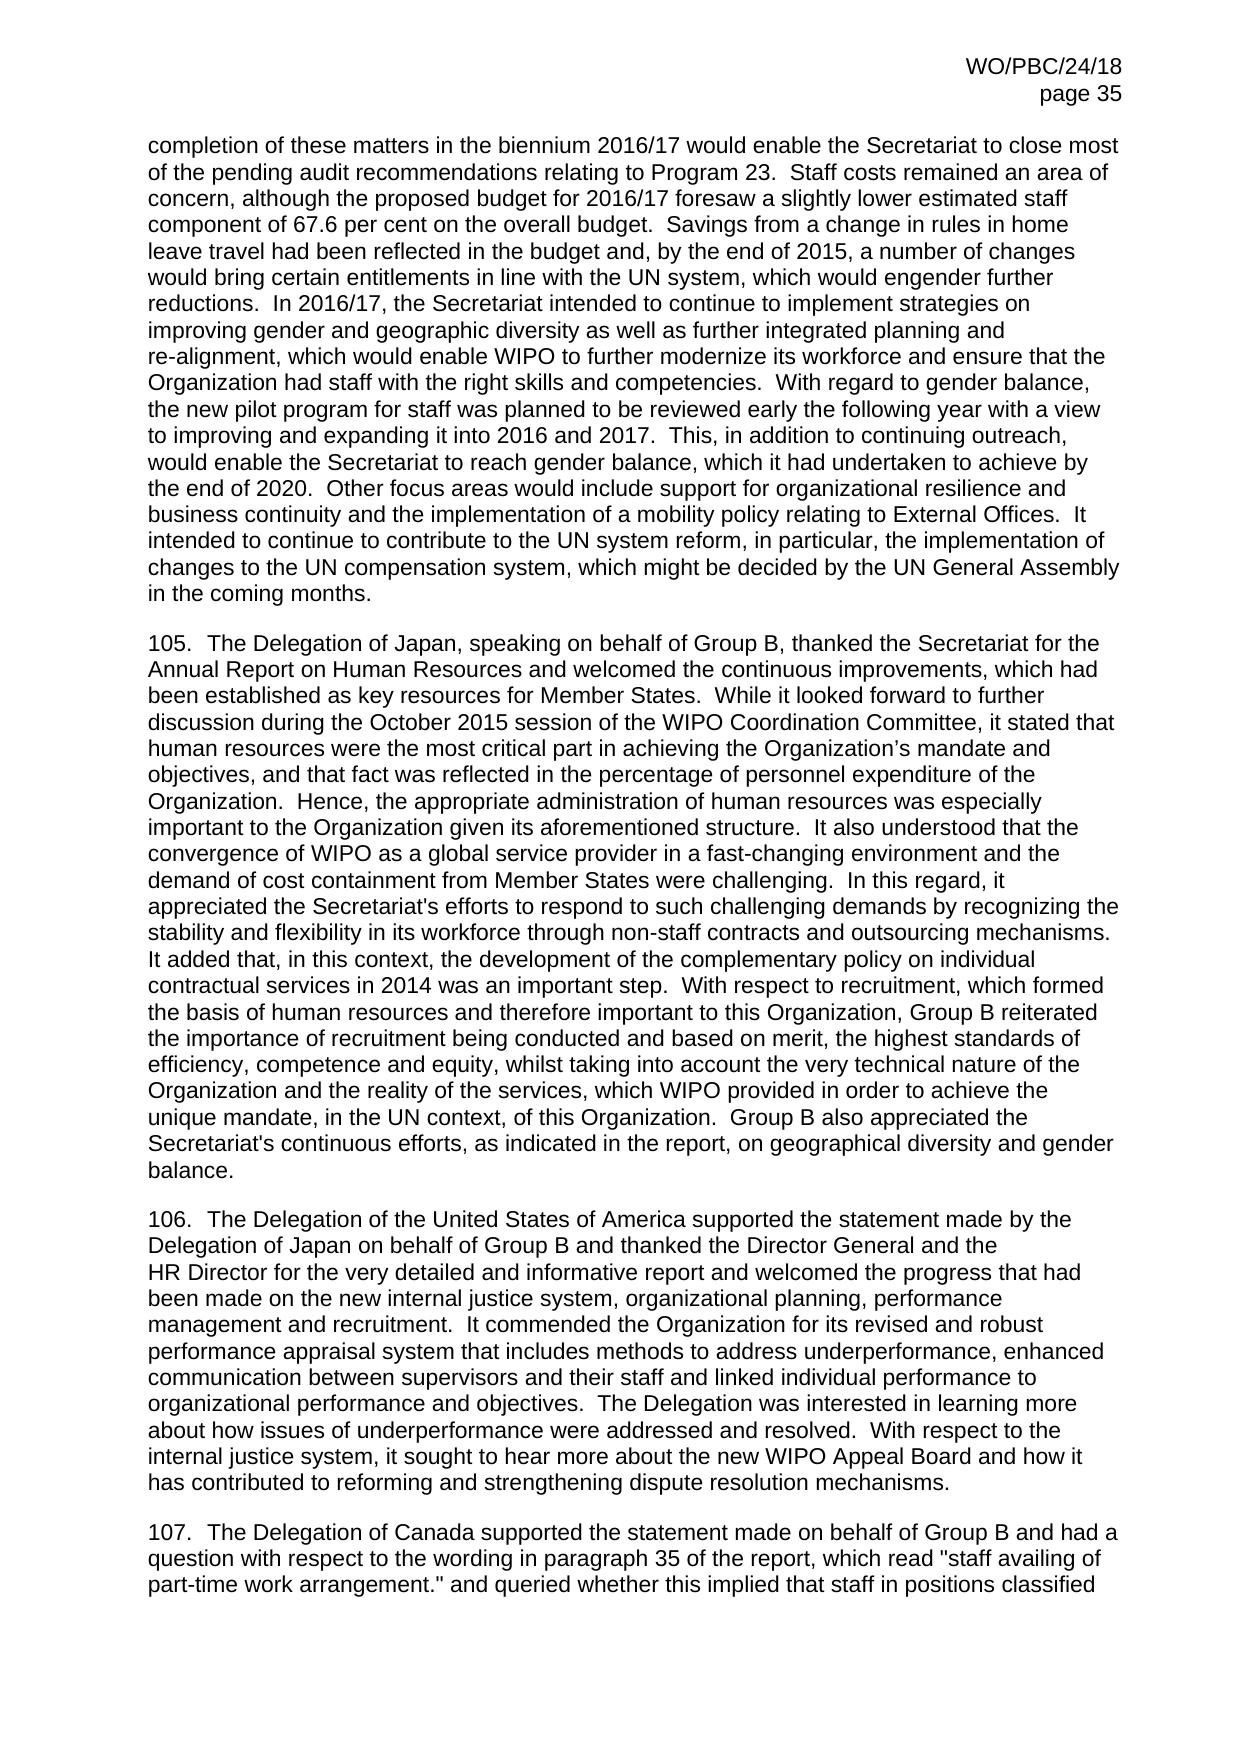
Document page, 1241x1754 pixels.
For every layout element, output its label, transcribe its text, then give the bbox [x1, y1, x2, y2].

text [148, 1519, 1122, 1598]
text The Delegation of the United States of America supported the statement made by the Delegation of Japan on behalf of Group B and thanked the Director General and the HR Director for the very detailed and informative report and welcomed the progress that had been made on the new internal justice system, organizational planning, performance management and recruitment. It commended the Organization for its revised and robust performance appraisal system that includes methods to address underperformance, enhanced communication between supervisors and their staff and linked individual performance to organizational performance and objectives. The Delegation was interested in learning more about how issues of underperformance were addressed and resolved. With respect to the internal justice system, it sought to hear more about the new WIPO Appeal Board and how it has contributed to reforming and strengthening dispute resolution mechanisms. [148, 1206, 1122, 1496]
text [148, 132, 1122, 607]
text The Delegation of Japan, speaking on behalf of Group B, thanked the Secretariat for the Annual Report on Human Resources and welcomed the continuous improvements, which had been established as key resources for Member States. While it looked forward to further discussion during the October 2015 session of the WIPO Coordination Committee, it stated that human resources were the most critical part in achieving the Organization’s mandate and objectives, and that fact was reflected in the percentage of personnel expenditure of the Organization. Hence, the appropriate administration of human resources was especially important to the Organization given its aforementioned structure. It also understood that the convergence of WIPO as a global service provider in a fast-changing environment and the demand of cost containment from Member States were challenging. In this regard, it appreciated the Secretariat's efforts to respond to such challenging demands by recognizing the stability and flexibility in its workforce through non-staff contracts and outsourcing mechanisms. It added that, in this context, the development of the complementary policy on individual contractual services in 2014 was an important step. With respect to recruitment, which formed the basis of human resources and therefore important to this Organization, Group B reiterated the importance of recruitment being conducted and based on merit, the highest standards of efficiency, competence and equity, whilst taking into account the very technical nature of the Organization and the reality of the services, which WIPO provided in order to achieve the unique mandate, in the UN context, of this Organization. Group B also appreciated the Secretariat's continuous efforts, as indicated in the report, on geographical diversity and gender balance. [148, 629, 1122, 1183]
